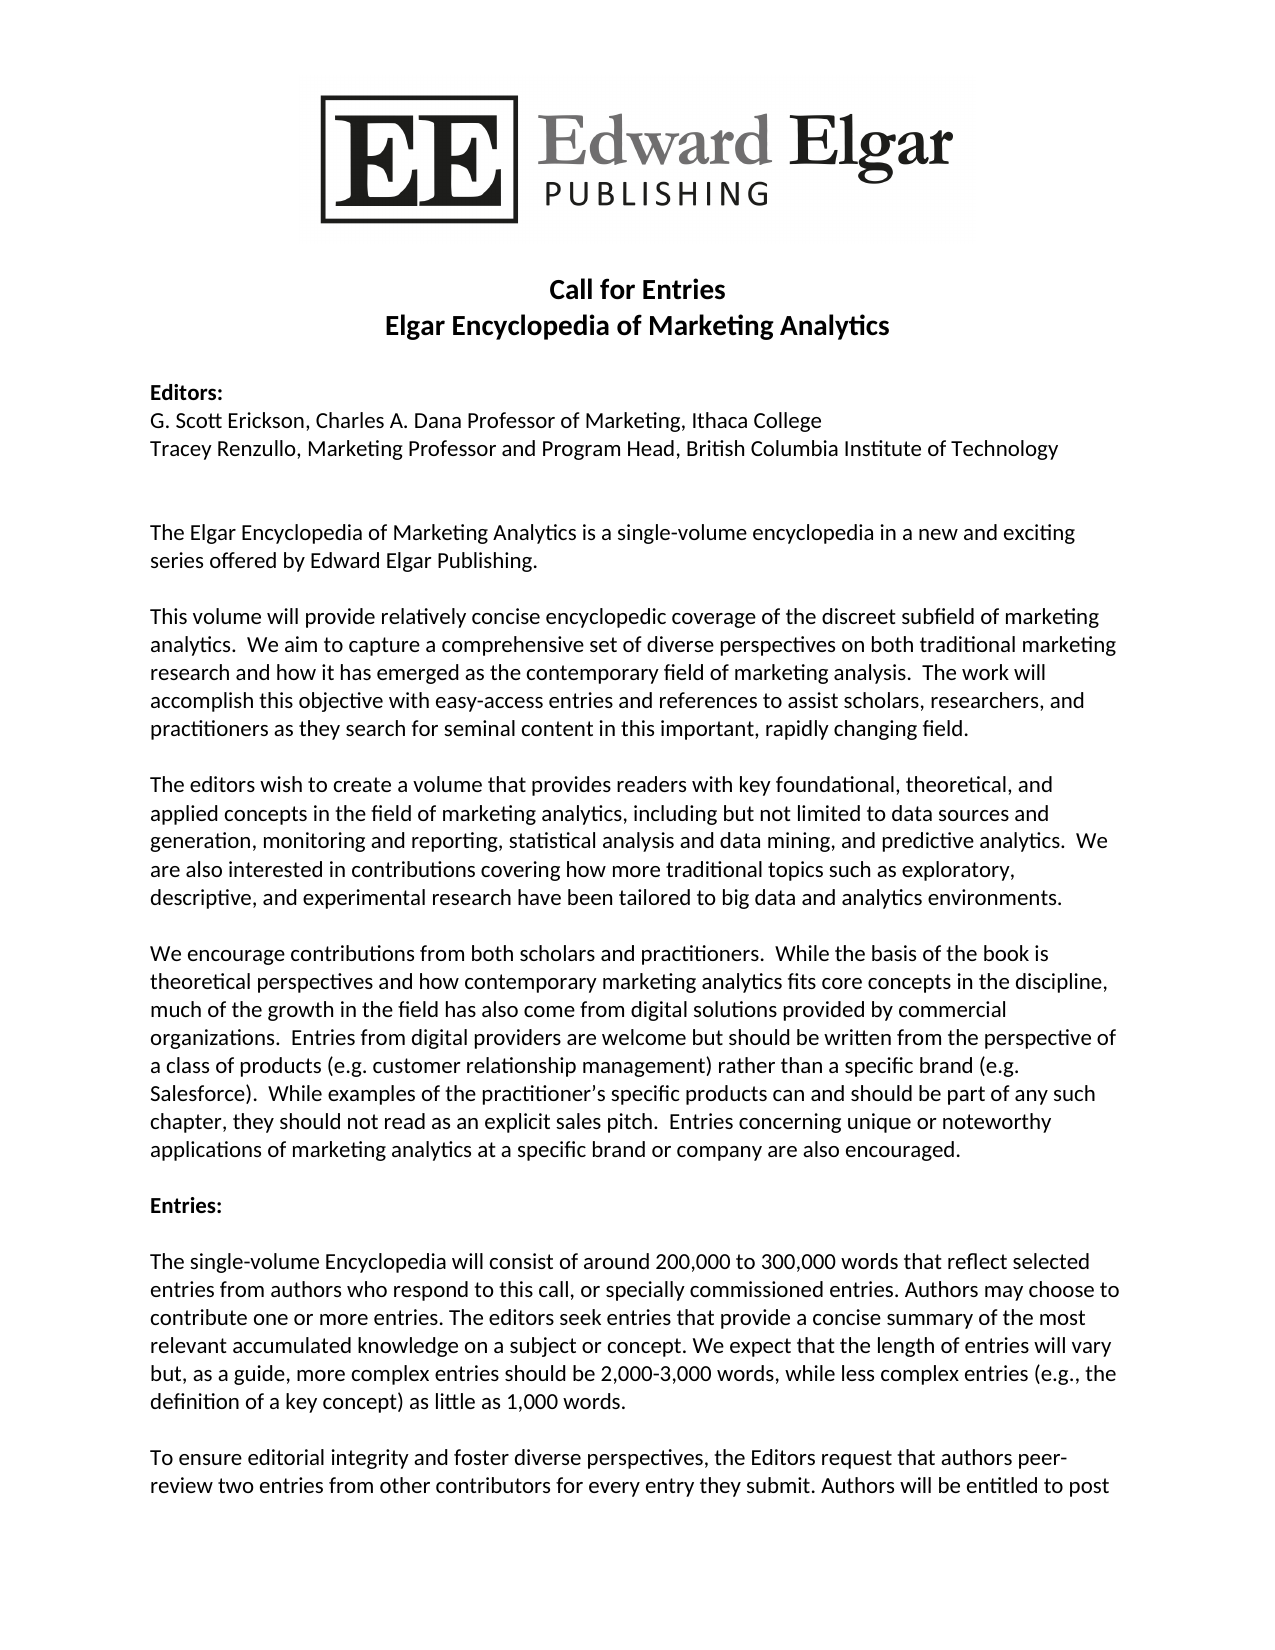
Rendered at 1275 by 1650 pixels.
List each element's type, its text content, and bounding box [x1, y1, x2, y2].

text We encourage contributions from both scholars and practitioners. While the basis of the book is theoretical perspectives and how contemporary marketing analytics fits core concepts in the discipline, much of the growth in the field has also come from digital solutions provided by commercial organizations. Entries from digital providers are welcome but should be written from the perspective of a class of products (e.g. customer relationship management) rather than a specific brand (e.g. Salesforce). While examples of the practitioner’s specific products can and should be part of any such chapter, they should not read as an explicit sales pitch. Entries concerning unique or noteworthy applications of marketing analytics at a specific brand or company are also encouraged. [150, 939, 1125, 1163]
text Editors: [150, 378, 1125, 406]
text The editors wish to create a volume that provides readers with key foundational, theoretical, and applied concepts in the field of marketing analytics, including but not limited to data sources and generation, monitoring and reporting, statistical analysis and data mining, and predictive analytics. We are also interested in contributions covering how more traditional topics such as exploratory, descriptive, and experimental research have been tailored to big data and analytics environments. [150, 771, 1125, 911]
picture [299, 75, 976, 244]
text Elgar Encyclopedia of Marketing Analytics [150, 307, 1125, 343]
text Entries: [150, 1191, 1125, 1219]
text G. Scott Erickson, Charles A. Dana Professor of Marketing, Ithaca College [150, 406, 1125, 434]
text Tracey Renzullo, Marketing Professor and Program Head, British Columbia Institute of Technology [150, 434, 1125, 462]
text Call for Entries [150, 271, 1125, 307]
text The single-volume Encyclopedia will consist of around 200,000 to 300,000 words that reflect selected entries from authors who respond to this call, or specially commissioned entries. Authors may choose to contribute one or more entries. The editors seek entries that provide a concise summary of the most relevant accumulated knowledge on a subject or concept. We expect that the length of entries will vary but, as a guide, more complex entries should be 2,000-3,000 words, while less complex entries (e.g., the definition of a key concept) as little as 1,000 words. [150, 1247, 1125, 1415]
text This volume will provide relatively concise encyclopedic coverage of the discreet subfield of marketing analytics. We aim to capture a comprehensive set of diverse perspectives on both traditional marketing research and how it has emerged as the contemporary field of marketing analysis. The work will accomplish this objective with easy-access entries and references to assist scholars, researchers, and practitioners as they search for seminal content in this important, rapidly changing field. [150, 602, 1125, 743]
text The Elgar Encyclopedia of Marketing Analytics is a single-volume encyclopedia in a new and exciting series offered by Edward Elgar Publishing. [150, 518, 1125, 574]
